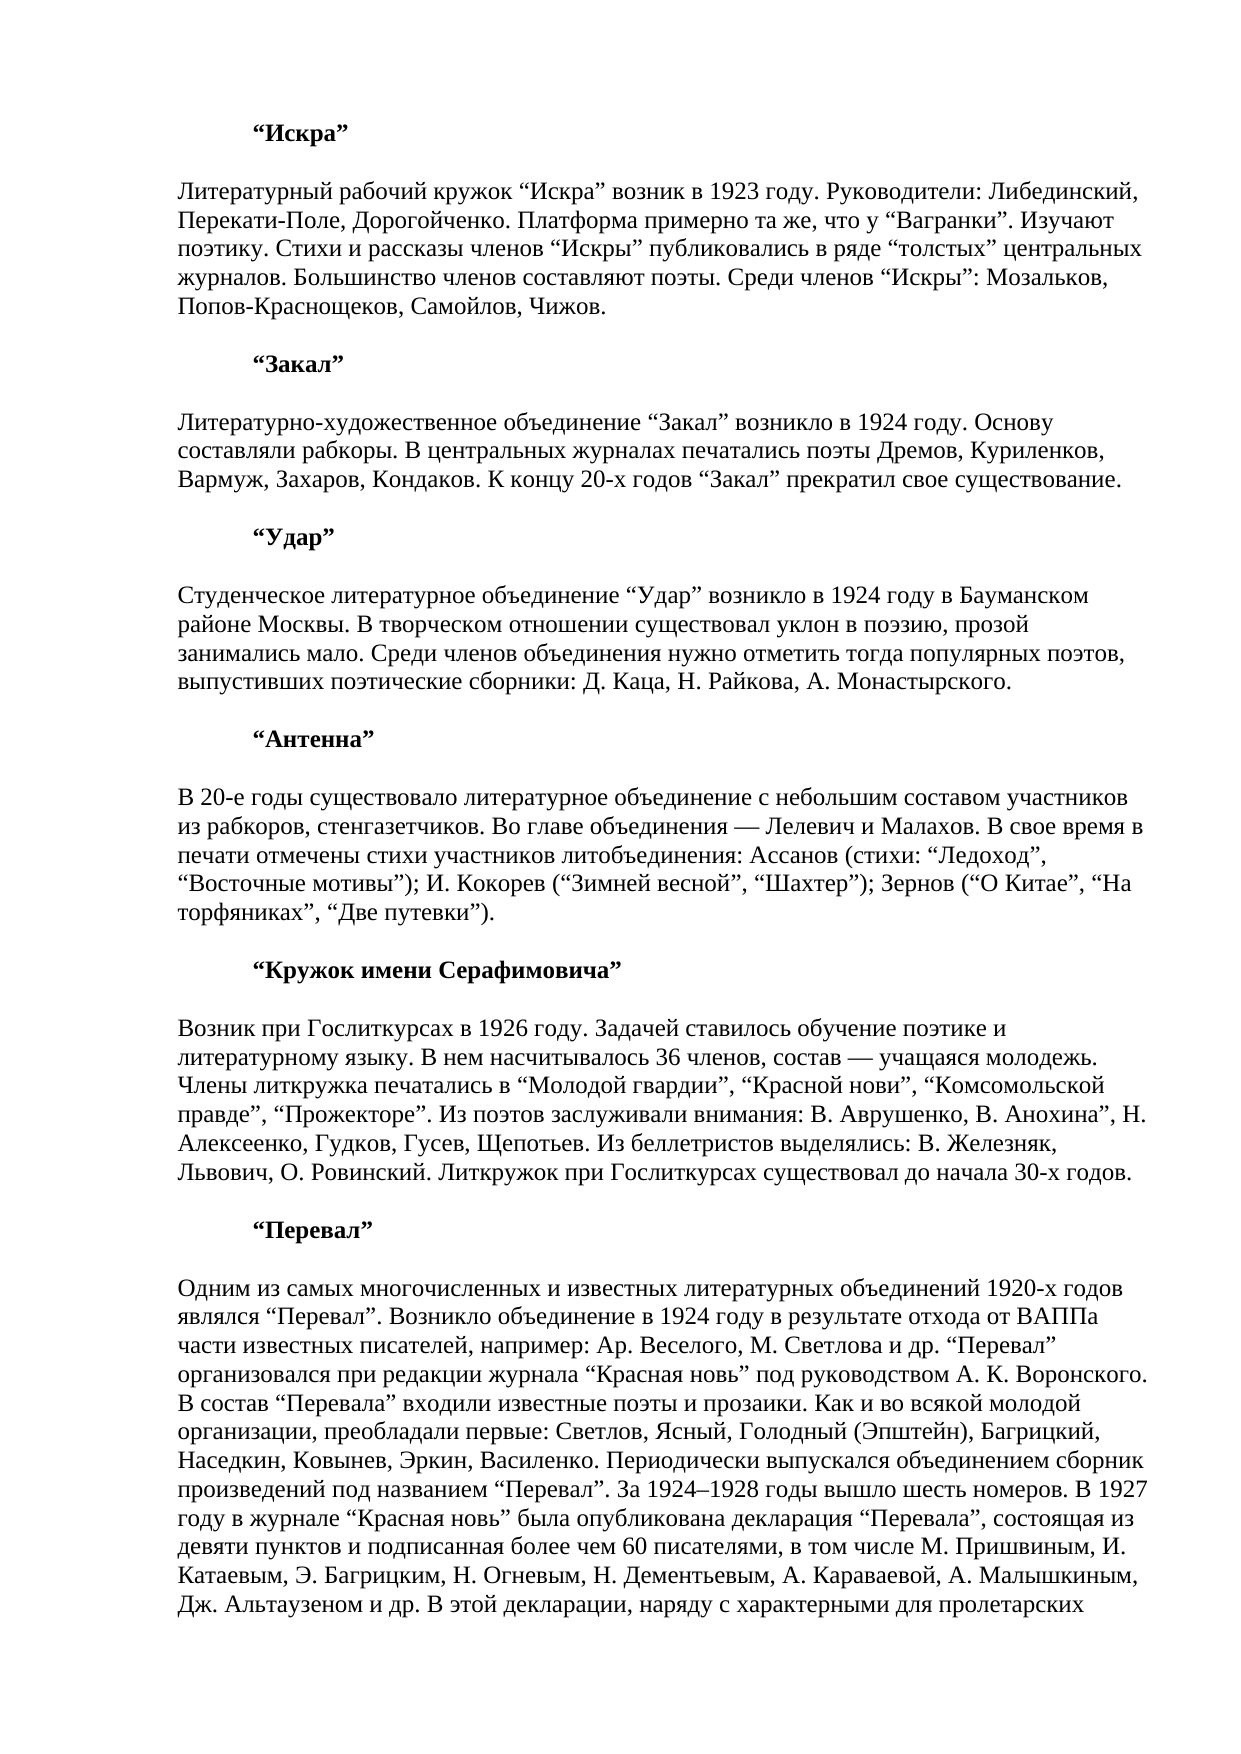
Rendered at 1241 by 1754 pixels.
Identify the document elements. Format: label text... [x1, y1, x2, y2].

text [177, 1273, 1152, 1618]
text В 20-е годы существовало литературное объединение с небольшим составом участников из рабкоров, стенгазетчиков. Во главе объединения — Лелевич и Малахов. В свое время в печати отмечены стихи участников литобъединения: Ассанов (стихи: “Ледоход”, “Восточные мотивы”); И. Кокорев (“Зимней весной”, “Шахтер”); Зернов (“О Китае”, “На торфяниках”, “Две путевки”). [177, 782, 1152, 926]
text “Кружок имени Серафимовича” [252, 955, 1152, 984]
text Студенческое литературное объединение “Удар” возникло в 1924 году в Бауманском районе Москвы. В творческом отношении существовал уклон в поэзию, прозой занимались мало. Среди членов объединения нужно отметить тогда популярных поэтов, выпустивших поэтические сборники: Д. Каца, Н. Райкова, А. Монастырского. [177, 580, 1152, 695]
text Литературно-художественное объединение “Закал” возникло в 1924 году. Основу составляли рабкоры. В центральных журналах печатались поэты Дремов, Куриленков, Вармуж, Захаров, Кондаков. К концу 20-х годов “Закал” прекратил свое существование. [177, 407, 1152, 493]
text “Удар” [252, 522, 1152, 551]
text “Антенна” [252, 724, 1152, 753]
text Возник при Гослиткурсах в 1926 году. Задачей ставилось обучение поэтике и литературному языку. В нем насчитывалось 36 членов, состав — учащаяся молодежь. Члены литкружка печатались в “Молодой гвардии”, “Красной нови”, “Комсомольской правде”, “Прожекторе”. Из поэтов заслуживали внимания: В. Аврушенко, В. Анохина”, Н. Алексеенко, Гудков, Гусев, Щепотьев. Из беллетристов выделялись: В. Железняк, Львович, О. Ровинский. Литкружок при Гослиткурсах существовал до начала 30-х годов. [177, 1013, 1152, 1186]
text “Искра” [252, 118, 1152, 147]
text “Перевал” [252, 1215, 1152, 1243]
text “Закал” [252, 349, 1152, 378]
text Литературный рабочий кружок “Искра” возник в 1923 году. Руководители: Либединский, Перекати-Поле, Дорогойченко. Платформа примерно та же, что у “Вагранки”. Изучают поэтику. Стихи и рассказы членов “Искры” публиковались в ряде “толстых” центральных журналов. Большинство членов составляют поэты. Среди членов “Искры”: Мозальков, Попов-Краснощеков, Самойлов, Чижов. [177, 176, 1152, 320]
